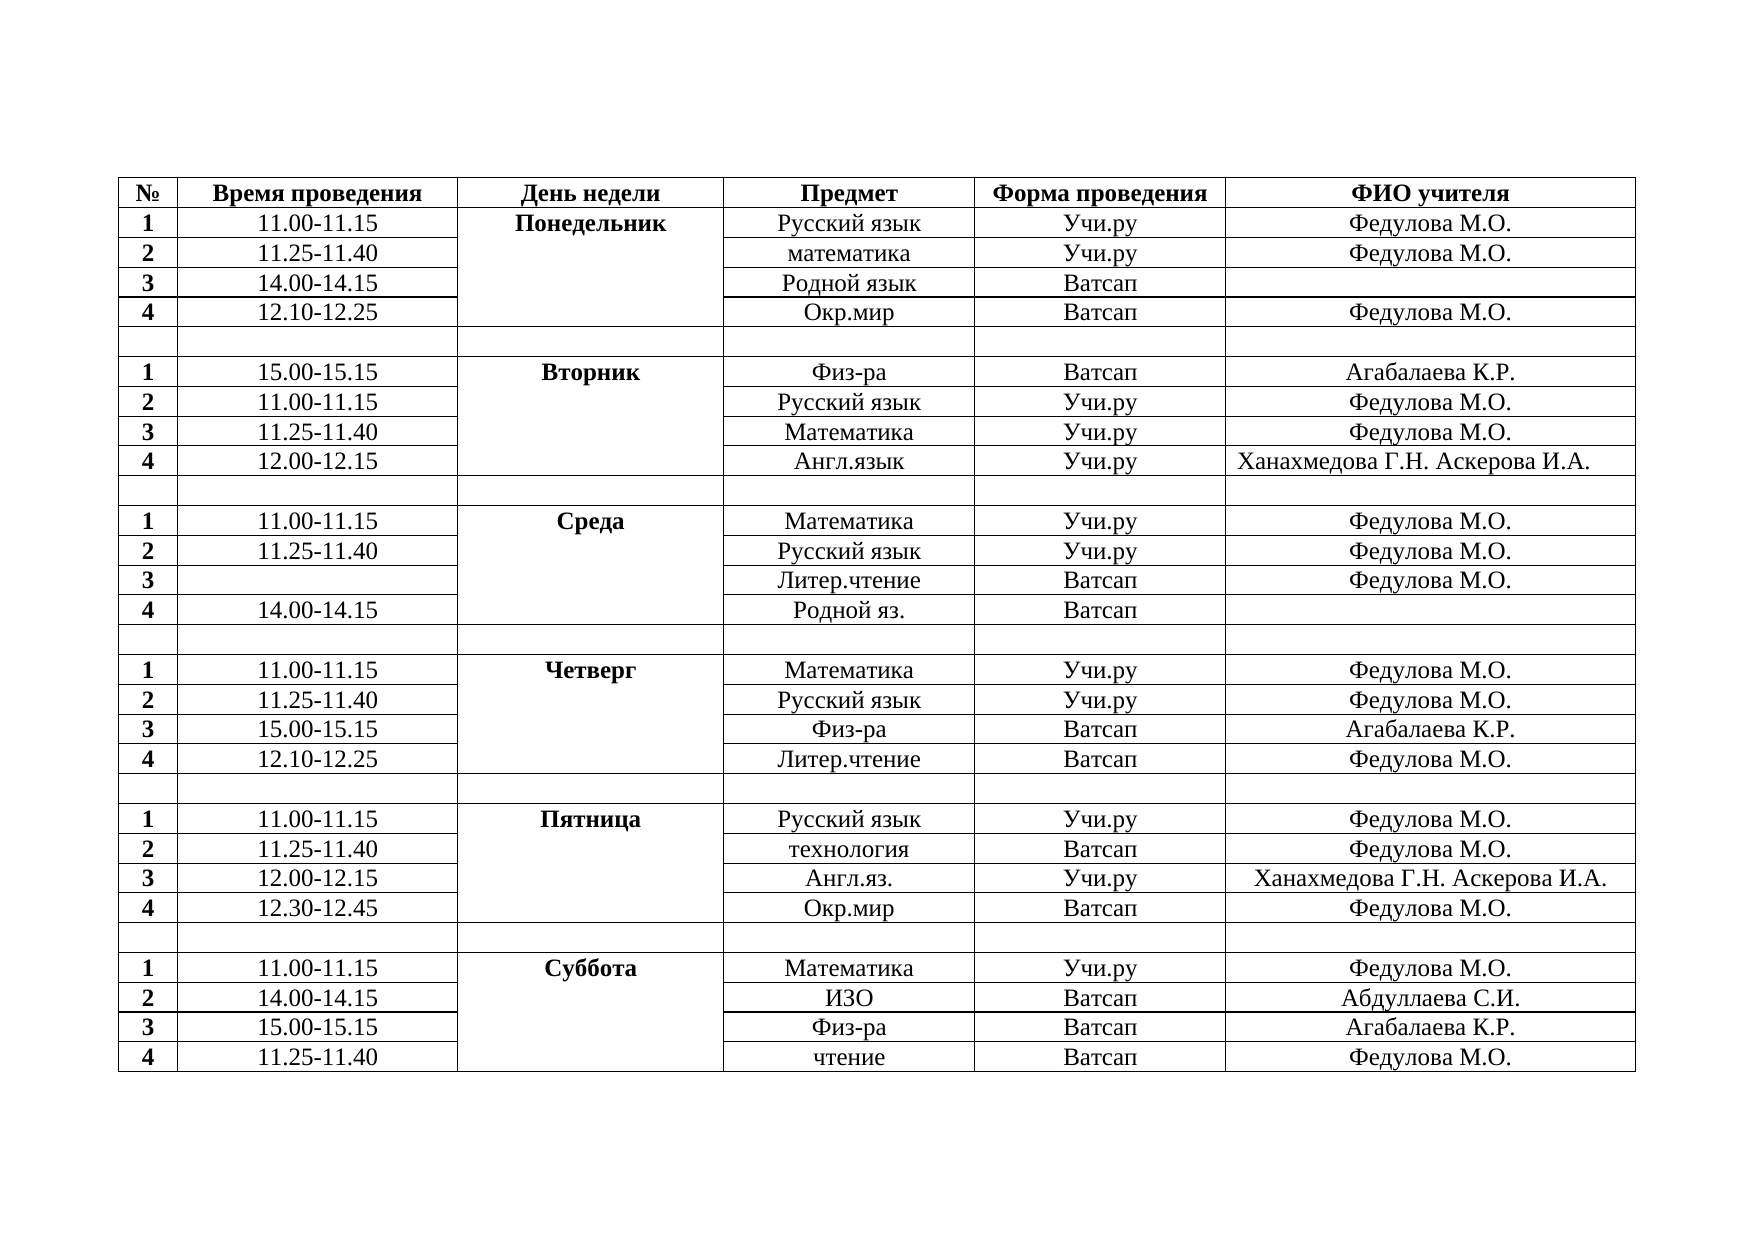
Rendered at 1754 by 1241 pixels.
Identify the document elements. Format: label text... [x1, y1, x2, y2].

table_cell 3 [119, 1013, 177, 1041]
table_header № [119, 178, 177, 207]
table_cell Учи.ру [975, 208, 1225, 237]
table_cell Ватсап [975, 566, 1225, 594]
table_cell [458, 774, 723, 803]
table_cell [178, 923, 457, 952]
table_cell 1 [119, 804, 177, 833]
table_cell [1226, 327, 1635, 356]
table_cell Математика [724, 506, 974, 535]
table_cell Учи.ру [975, 238, 1225, 267]
table_cell Литер.чтение [724, 744, 974, 773]
table_cell Ватсап [975, 298, 1225, 326]
table_cell [975, 327, 1225, 356]
table_cell Учи.ру [975, 446, 1225, 475]
table_cell Ханахмедова Г.Н. Аскерова И.А. [1226, 864, 1635, 892]
table_cell Ватсап [975, 268, 1225, 296]
table_cell Учи.ру [975, 506, 1225, 535]
table_cell 4 [119, 446, 177, 475]
table_cell Суббота [458, 953, 723, 1071]
table_header ФИО учителя [1226, 178, 1635, 207]
table_cell 11.25-11.40 [178, 417, 457, 445]
table_cell Англ.язык [724, 446, 974, 475]
table_cell 3 [119, 566, 177, 594]
table_cell Федулова М.О. [1226, 387, 1635, 416]
table_cell Федулова М.О. [1226, 238, 1635, 267]
table_cell Русский язык [724, 208, 974, 237]
table_cell 12.10-12.25 [178, 298, 457, 326]
table_cell Федулова М.О. [1226, 655, 1635, 684]
table_cell [178, 566, 457, 594]
table_cell Окр.мир [724, 893, 974, 922]
table_cell Ватсап [975, 715, 1225, 743]
table_cell 4 [119, 1042, 177, 1071]
table_cell Физ-ра [724, 715, 974, 743]
table_cell [1226, 268, 1635, 296]
table_header День недели [458, 178, 723, 207]
table_cell Федулова М.О. [1226, 685, 1635, 713]
table_cell [458, 923, 723, 952]
table_cell [724, 774, 974, 803]
table_cell Федулова М.О. [1226, 744, 1635, 773]
table_cell [119, 923, 177, 952]
table_cell 2 [119, 536, 177, 564]
table_cell Ханахмедова Г.Н. Аскерова И.А. [1226, 446, 1635, 475]
table_cell Агабалаева К.Р. [1226, 1013, 1635, 1041]
table_header Предмет [724, 178, 974, 207]
table_cell Учи.ру [975, 953, 1225, 982]
table_cell 11.00-11.15 [178, 655, 457, 684]
table_cell 11.25-11.40 [178, 834, 457, 862]
table_cell Федулова М.О. [1226, 417, 1635, 445]
table_cell Литер.чтение [724, 566, 974, 594]
table_cell 15.00-15.15 [178, 1013, 457, 1041]
table_cell Учи.ру [975, 417, 1225, 445]
table_cell [975, 774, 1225, 803]
table_cell [119, 625, 177, 654]
table_cell Федулова М.О. [1226, 536, 1635, 564]
table_cell 14.00-14.15 [178, 983, 457, 1011]
table_cell чтение [724, 1042, 974, 1071]
table_cell Математика [724, 655, 974, 684]
table_cell [178, 476, 457, 505]
table_cell Физ-ра [724, 1013, 974, 1041]
table_cell Ватсап [975, 893, 1225, 922]
table_cell 11.00-11.15 [178, 804, 457, 833]
table_cell Вторник [458, 357, 723, 475]
table_cell Ватсап [975, 1013, 1225, 1041]
table_cell Федулова М.О. [1226, 566, 1635, 594]
table_cell 2 [119, 834, 177, 862]
table_cell Ватсап [975, 834, 1225, 862]
table_cell 3 [119, 864, 177, 892]
table_cell 1 [119, 655, 177, 684]
table_cell Федулова М.О. [1226, 298, 1635, 326]
table_cell [1226, 476, 1635, 505]
table_cell Учи.ру [975, 387, 1225, 416]
table_cell 11.00-11.15 [178, 208, 457, 237]
table_cell 12.00-12.15 [178, 864, 457, 892]
table_cell Понедельник [458, 208, 723, 326]
table_cell [119, 327, 177, 356]
table_cell математика [724, 238, 974, 267]
table_cell Родной яз. [724, 595, 974, 624]
table_cell [724, 923, 974, 952]
table_cell Пятница [458, 804, 723, 922]
table_cell 11.00-11.15 [178, 387, 457, 416]
table_cell [1226, 595, 1635, 624]
table_cell Учи.ру [975, 804, 1225, 833]
table_cell 11.00-11.15 [178, 506, 457, 535]
table_cell [119, 476, 177, 505]
table_cell Ватсап [975, 595, 1225, 624]
table_cell Агабалаева К.Р. [1226, 357, 1635, 386]
table_header Форма проведения [975, 178, 1225, 207]
table_cell 1 [119, 357, 177, 386]
table_cell [975, 476, 1225, 505]
table_cell Федулова М.О. [1226, 804, 1635, 833]
table_cell 12.00-12.15 [178, 446, 457, 475]
table_cell Математика [724, 417, 974, 445]
table_cell Учи.ру [975, 685, 1225, 713]
table_cell [178, 774, 457, 803]
table_cell 4 [119, 298, 177, 326]
table_cell 4 [119, 595, 177, 624]
table_cell Родной язык [724, 268, 974, 296]
table_cell Учи.ру [975, 536, 1225, 564]
table_cell 12.30-12.45 [178, 893, 457, 922]
table_cell 11.25-11.40 [178, 238, 457, 267]
table_cell 2 [119, 387, 177, 416]
table_cell [975, 625, 1225, 654]
table_cell [458, 476, 723, 505]
table_cell [119, 774, 177, 803]
table_cell Среда [458, 506, 723, 624]
table_cell Англ.яз. [724, 864, 974, 892]
table_cell технология [724, 834, 974, 862]
table_cell Русский язык [724, 804, 974, 833]
table_cell [458, 625, 723, 654]
table_cell 11.25-11.40 [178, 536, 457, 564]
table_cell 4 [119, 744, 177, 773]
table_cell Окр.мир [724, 298, 974, 326]
table_cell Абдуллаева С.И. [1226, 983, 1635, 1011]
table_cell [458, 327, 723, 356]
table_cell 2 [119, 983, 177, 1011]
table_cell Ватсап [975, 357, 1225, 386]
table_cell Учи.ру [975, 655, 1225, 684]
table_cell Математика [724, 953, 974, 982]
table_cell Русский язык [724, 387, 974, 416]
table_cell Федулова М.О. [1226, 834, 1635, 862]
table_cell 3 [119, 417, 177, 445]
table_cell 11.25-11.40 [178, 1042, 457, 1071]
table_cell 12.10-12.25 [178, 744, 457, 773]
table_cell 2 [119, 238, 177, 267]
table_cell Ватсап [975, 744, 1225, 773]
table_header Время проведения [178, 178, 457, 207]
table_cell Русский язык [724, 536, 974, 564]
table_cell 3 [119, 715, 177, 743]
table_cell 14.00-14.15 [178, 595, 457, 624]
table_cell 11.00-11.15 [178, 953, 457, 982]
table_cell 4 [119, 893, 177, 922]
table_cell 1 [119, 953, 177, 982]
table_cell 2 [119, 685, 177, 713]
table_cell Русский язык [724, 685, 974, 713]
table_cell Агабалаева К.Р. [1226, 715, 1635, 743]
table_cell Физ-ра [724, 357, 974, 386]
table_cell Ватсап [975, 1042, 1225, 1071]
table_cell Четверг [458, 655, 723, 773]
table_cell Федулова М.О. [1226, 1042, 1635, 1071]
table_cell 11.25-11.40 [178, 685, 457, 713]
table_cell [178, 625, 457, 654]
table_cell 15.00-15.15 [178, 715, 457, 743]
table_cell 14.00-14.15 [178, 268, 457, 296]
table_cell ИЗО [724, 983, 974, 1011]
table_cell [178, 327, 457, 356]
table_cell Федулова М.О. [1226, 953, 1635, 982]
table_cell 15.00-15.15 [178, 357, 457, 386]
table_cell [1226, 774, 1635, 803]
table_cell Федулова М.О. [1226, 893, 1635, 922]
table_cell Учи.ру [975, 864, 1225, 892]
table_cell Федулова М.О. [1226, 208, 1635, 237]
table_cell 1 [119, 506, 177, 535]
table_cell [724, 327, 974, 356]
table_cell [975, 923, 1225, 952]
table_cell [1226, 625, 1635, 654]
table_cell [724, 625, 974, 654]
table_cell Федулова М.О. [1226, 506, 1635, 535]
table_cell [1226, 923, 1635, 952]
table_cell 3 [119, 268, 177, 296]
table_cell [724, 476, 974, 505]
table_cell Ватсап [975, 983, 1225, 1011]
table_cell 1 [119, 208, 177, 237]
